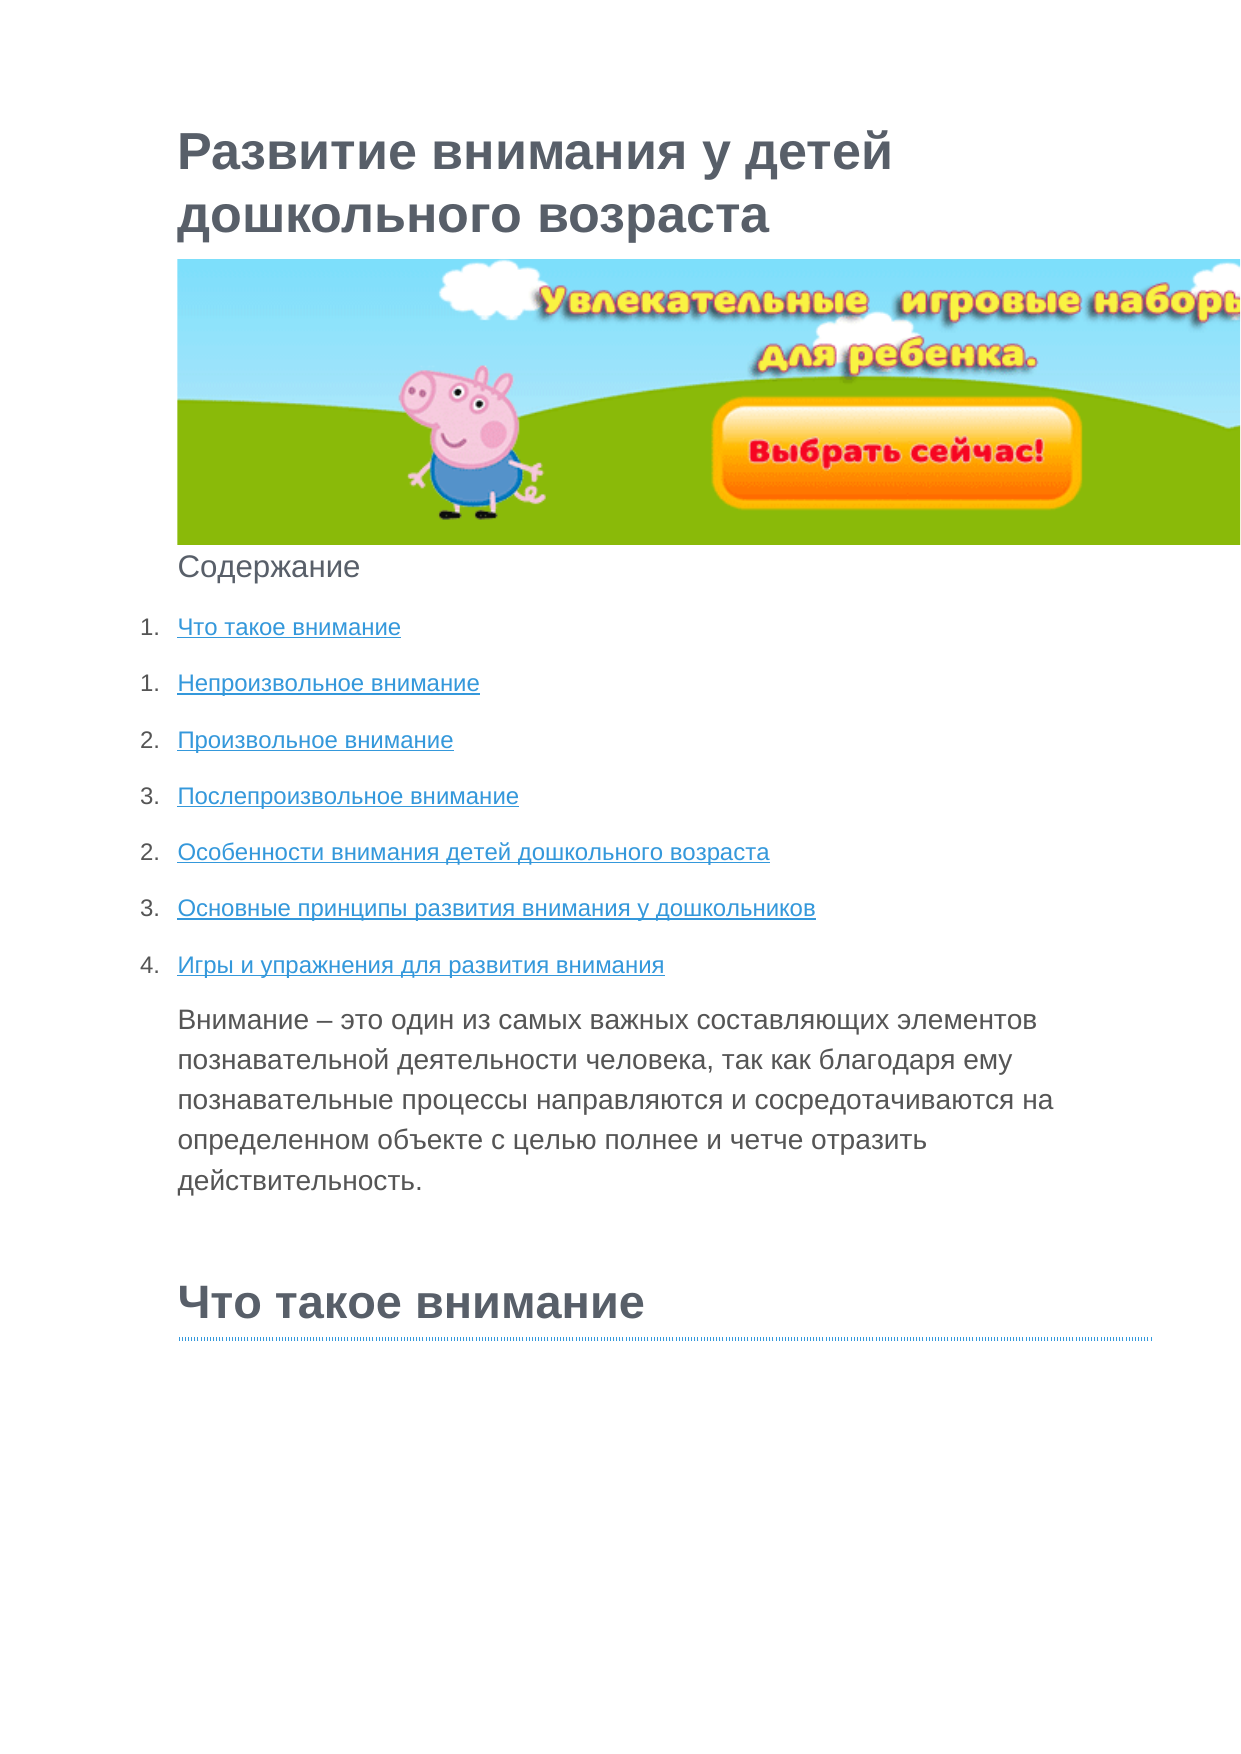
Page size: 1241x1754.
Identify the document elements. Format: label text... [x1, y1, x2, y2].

list Игры и упражнения для развития внимания [140, 933, 1152, 978]
list Непроизвольное внимание [140, 652, 1152, 697]
text Что такое внимание [177, 1267, 1152, 1341]
text Содержание [177, 545, 1152, 584]
picture [177, 259, 1241, 545]
text Внимание – это один из самых важных составляющих элементов познавательной деятельности человека, так как благодаря ему познавательные процессы направляются и сосредотачиваются на определенном объекте с целью полнее и четче отразить действительность. [177, 995, 1152, 1196]
list Послепроизвольное внимание [140, 764, 1152, 809]
list Что такое внимание [140, 596, 1152, 641]
list Произвольное внимание [140, 708, 1152, 753]
list Основные принципы развития внимания у дошкольников [140, 877, 1152, 922]
text Развитие внимания у детей дошкольного возраста [177, 118, 1152, 243]
list Особенности внимания детей дошкольного возраста [140, 821, 1152, 866]
